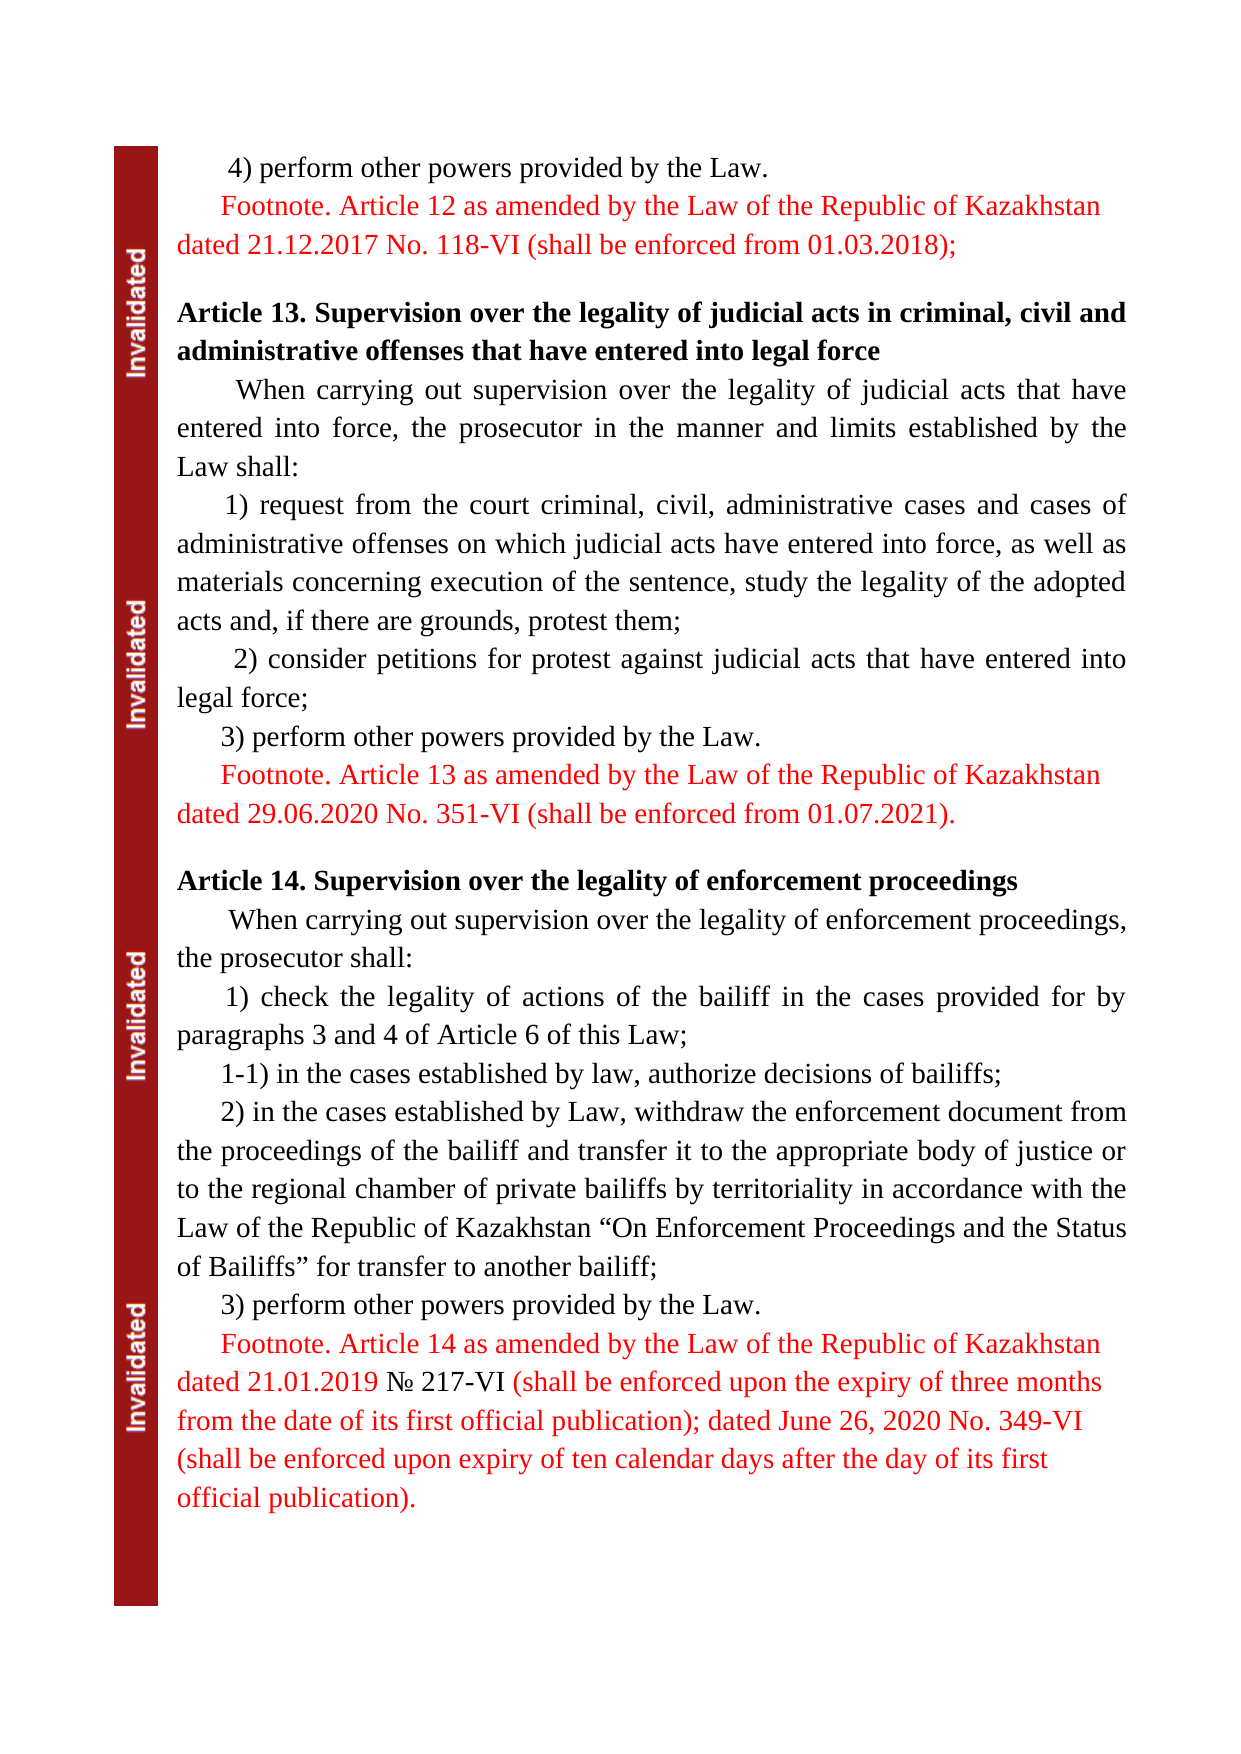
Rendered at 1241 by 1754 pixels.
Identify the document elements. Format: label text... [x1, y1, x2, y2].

picture [114, 183, 158, 188]
picture [114, 859, 158, 863]
picture [114, 146, 158, 150]
picture [114, 897, 158, 902]
text 1-1) in the cases established by law, authorize decisions of bailiffs; [112, 1056, 1128, 1089]
text Footnote. Article 13 as amended by the Law of the Republic of Kazakhstan dated 29.06.2020 No. 351-VI (shall be enforced from 01.07.2021). [112, 757, 1128, 859]
picture [114, 1321, 158, 1326]
picture [114, 482, 158, 487]
text 1) request from the court criminal, civil, administrative cases and cases of administrative offenses on which judicial acts have entered into force, as well as materials concerning execution of the sentence, study the legality of the adopted acts and, if there are grounds, protest them; [112, 487, 1128, 637]
picture [114, 714, 158, 719]
picture [114, 637, 158, 642]
picture [114, 291, 158, 295]
text Article 14. Supervision over the legality of enforcement proceedings [112, 863, 1128, 897]
picture [114, 1051, 158, 1056]
text Footnote. Article 12 as amended by the Law of the Republic of Kazakhstan dated 21.12.2017 No. 118-VI (shall be enforced from 01.03.2018); [112, 188, 1128, 291]
picture [114, 367, 158, 372]
picture [114, 752, 158, 757]
picture [114, 1544, 158, 1606]
text 2) in the cases established by Law, withdraw the enforcement document from the proceedings of the bailiff and transfer it to the appropriate body of justice or to the regional chamber of private bailiffs by territoriality in accordance with the Law of the Republic of Kazakhstan “On Enforcement Proceedings and the Status of Bailiffs” for transfer to another bailiff; [112, 1094, 1128, 1282]
text 1) check the legality of actions of the bailiff in the cases provided for by paragraphs 3 and 4 of Article 6 of this Law; [112, 979, 1128, 1051]
text Article 13. Supervision over the legality of judicial acts in criminal, civil and administrative offenses that have entered into legal force [112, 295, 1128, 367]
picture [114, 1282, 158, 1287]
text 2) consider petitions for protest against judicial acts that have entered into legal force; [112, 642, 1128, 714]
text When carrying out supervision over the legality of judicial acts that have entered into force, the prosecutor in the manner and limits established by the Law shall: [112, 372, 1128, 482]
text 3) perform other powers provided by the Law. [112, 1287, 1128, 1321]
picture [114, 1089, 158, 1094]
text 3) perform other powers provided by the Law. [112, 719, 1128, 752]
text Footnote. Article 14 as amended by the Law of the Republic of Kazakhstan dated 21.01.2019 № 217-VI (shall be enforced upon the expiry of three months from the date of its first official publication); dated June 26, 2020 No. 349-VI (shall be enforced upon expiry of ten calendar days after the day of its first official publication). [112, 1326, 1128, 1544]
text 4) perform other powers provided by the Law. [112, 150, 1128, 183]
picture [114, 974, 158, 979]
text When carrying out supervision over the legality of enforcement proceedings, the prosecutor shall: [112, 902, 1128, 974]
